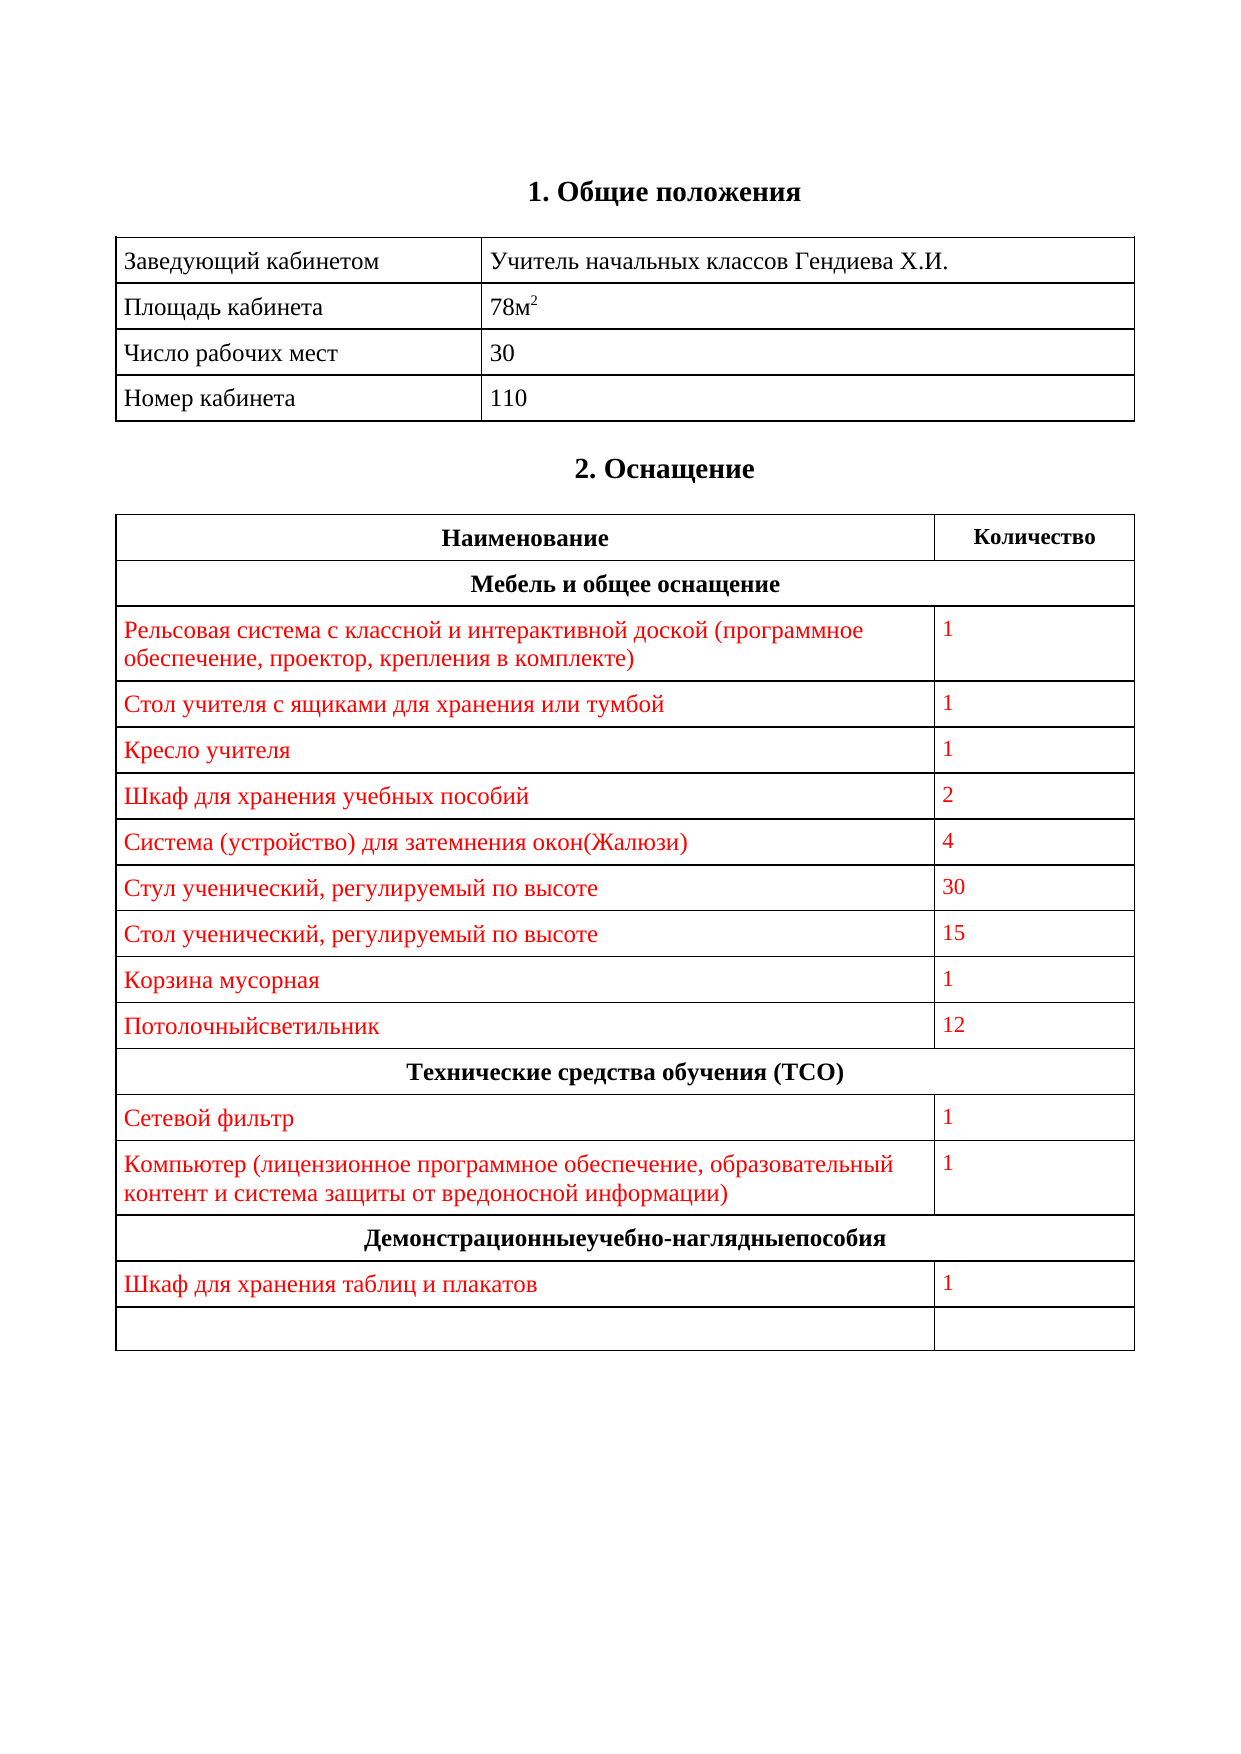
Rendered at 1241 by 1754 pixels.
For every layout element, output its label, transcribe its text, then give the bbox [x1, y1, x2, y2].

table_cell Стул ученический, регулируемый по высоте [117, 866, 934, 910]
text 2. Оснащение [177, 451, 1152, 484]
table_cell Технические средства обучения (ТСО) [117, 1049, 1134, 1093]
table_cell 2 [935, 774, 1134, 818]
table_cell 30 [935, 866, 1134, 910]
table_cell 1 [935, 1141, 1134, 1214]
table_header Учитель начальных классов Гендиева Х.И. [482, 238, 1134, 282]
table_cell [935, 1308, 1134, 1349]
table_cell Мебель и общее оснащение [117, 561, 1134, 605]
table_cell [117, 1308, 934, 1349]
table_cell 1 [935, 1262, 1134, 1306]
table_cell Рельсовая система с классной и интерактивной доской (программное обеспечение, проектор, крепления в комплекте) [117, 607, 934, 680]
table_cell 30 [482, 330, 1134, 374]
table_cell Шкаф для хранения таблиц и плакатов [117, 1262, 934, 1306]
table_cell Стол ученический, регулируемый по высоте [117, 911, 934, 956]
table_cell Система (устройство) для затемнения окон(Жалюзи) [117, 820, 934, 864]
table_cell Потолочныйсветильник [117, 1003, 934, 1048]
table_cell Сетевой фильтр [117, 1095, 934, 1139]
table_cell Номер кабинета [117, 376, 481, 420]
table_cell 12 [935, 1003, 1134, 1048]
table_cell 1 [935, 728, 1134, 772]
table_cell Число рабочих мест [117, 330, 481, 374]
text 1. Общие положения [177, 174, 1152, 207]
table_cell 15 [935, 911, 1134, 956]
table_cell 110 [482, 376, 1134, 420]
table_cell Корзина мусорная [117, 957, 934, 1002]
table_cell 1 [935, 1095, 1134, 1139]
table_cell Шкаф для хранения учебных пособий [117, 774, 934, 818]
table_header Заведующий кабинетом [117, 238, 481, 282]
table_cell Стол учителя с ящиками для хранения или тумбой [117, 682, 934, 726]
table_cell Демонстрационныеучебно-наглядныепособия [117, 1216, 1134, 1260]
table_cell Кресло учителя [117, 728, 934, 772]
table_cell Площадь кабинета [117, 284, 481, 328]
table_cell 1 [935, 607, 1134, 680]
table_cell 1 [935, 682, 1134, 726]
table_header Наименование [117, 515, 934, 559]
table_cell 4 [935, 820, 1134, 864]
table_cell Компьютер (лицензионное программное обеспечение, образовательный контент и система защиты от вредоносной информации) [117, 1141, 934, 1214]
table_header Количество [935, 515, 1134, 559]
table_cell 1 [935, 957, 1134, 1002]
table_cell 78м2 [482, 284, 1134, 328]
